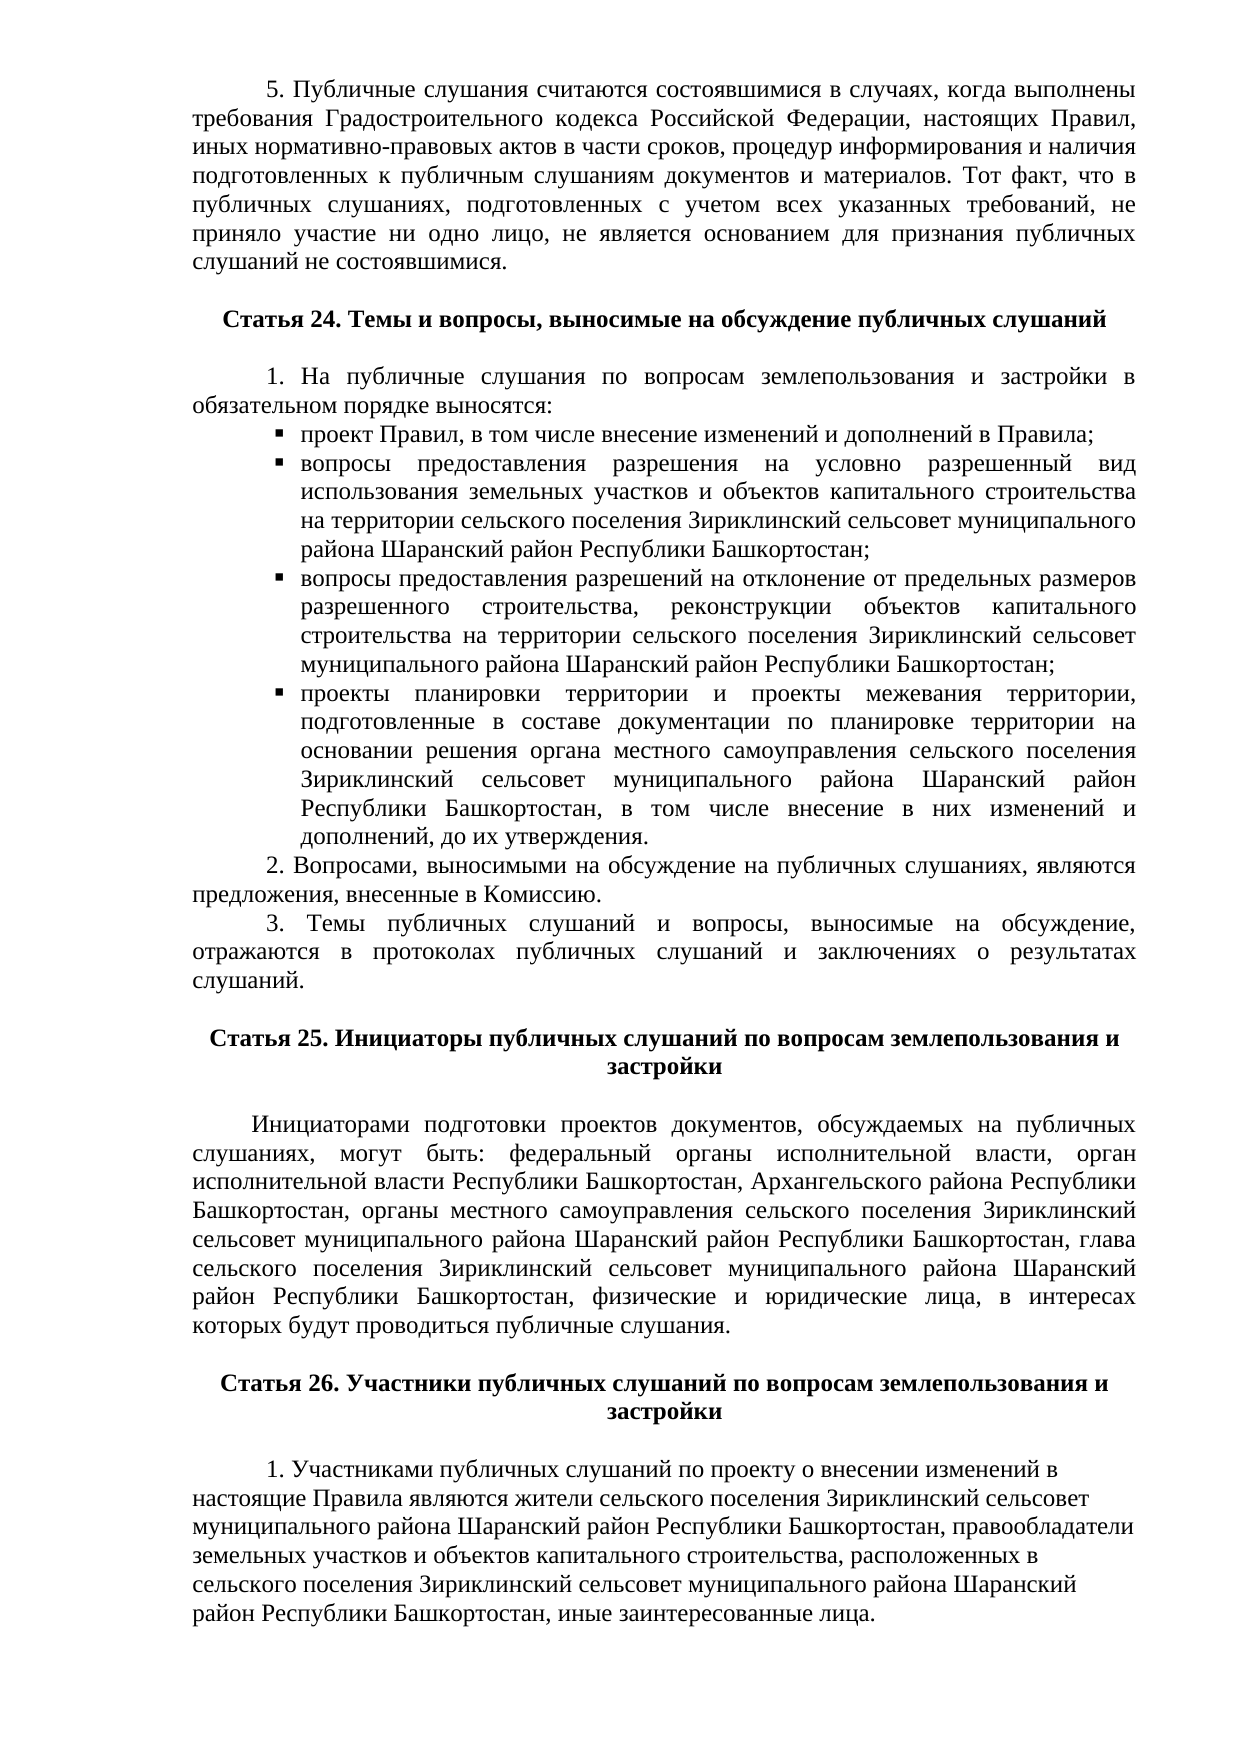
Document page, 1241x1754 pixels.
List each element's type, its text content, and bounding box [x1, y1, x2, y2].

subtitle Статья 24. Темы и вопросы, выносимые на обсуждение публичных слушаний [192, 304, 1137, 333]
list проекты планировки территории и проекты межевания территории, подготовленные в составе документации по планировке территории на основании решения органа местного самоуправления сельского поселения Зириклинский сельсовет муниципального района Шаранский район Республики Башкортостан, в том числе внесение в них изменений и дополнений, до их утверждения. [273, 678, 1137, 850]
text 5. Публичные слушания считаются состоявшимися в случаях, когда выполнены требования Градостроительного кодекса Российской Федерации, настоящих Правил, иных нормативно-правовых актов в части сроков, процедур информирования и наличия подготовленных к публичным слушаниям документов и материалов. Тот факт, что в публичных слушаниях, подготовленных с учетом всех указанных требований, не приняло участие ни одно лицо, не является основанием для признания публичных слушаний не состоявшимися. [192, 74, 1137, 275]
list вопросы предоставления разрешений на отклонение от предельных размеров разрешенного строительства, реконструкции объектов капитального строительства на территории сельского поселения Зириклинский сельсовет муниципального района Шаранский район Республики Башкортостан; [273, 563, 1137, 678]
text 1. На публичные слушания по вопросам землепользования и застройки в обязательном порядке выносятся: [192, 361, 1137, 419]
text 3. Темы публичных слушаний и вопросы, выносимые на обсуждение, отражаются в протоколах публичных слушаний и заключениях о результатах слушаний. [192, 908, 1137, 994]
text Статья 26. Участники публичных слушаний по вопросам землепользования и застройки [192, 1368, 1137, 1425]
text Статья 25. Инициаторы публичных слушаний по вопросам землепользования и застройки [192, 1023, 1137, 1080]
text 1. Участниками публичных слушаний по проекту о внесении изменений в настоящие Правила являются жители сельского поселения Зириклинский сельсовет муниципального района Шаранский район Республики Башкортостан, правообладатели земельных участков и объектов капитального строительства, расположенных в сельского поселения Зириклинский сельсовет муниципального района Шаранский район Республики Башкортостан, иные заинтересованные лица. [192, 1454, 1137, 1626]
list проект Правил, в том числе внесение изменений и дополнений в Правила; [273, 419, 1137, 448]
text Инициаторами подготовки проектов документов, обсуждаемых на публичных слушаниях, могут быть: федеральный органы исполнительной власти, орган исполнительной власти Республики Башкортостан, Архангельского района Республики Башкортостан, органы местного самоуправления сельского поселения Зириклинский сельсовет муниципального района Шаранский район Республики Башкортостан, глава сельского поселения Зириклинский сельсовет муниципального района Шаранский район Республики Башкортостан, физические и юридические лица, в интересах которых будут проводиться публичные слушания. [192, 1109, 1137, 1339]
text 2. Вопросами, выносимыми на обсуждение на публичных слушаниях, являются предложения, внесенные в Комиссию. [192, 850, 1137, 908]
list вопросы предоставления разрешения на условно разрешенный вид использования земельных участков и объектов капитального строительства на территории сельского поселения Зириклинский сельсовет муниципального района Шаранский район Республики Башкортостан; [273, 448, 1137, 563]
